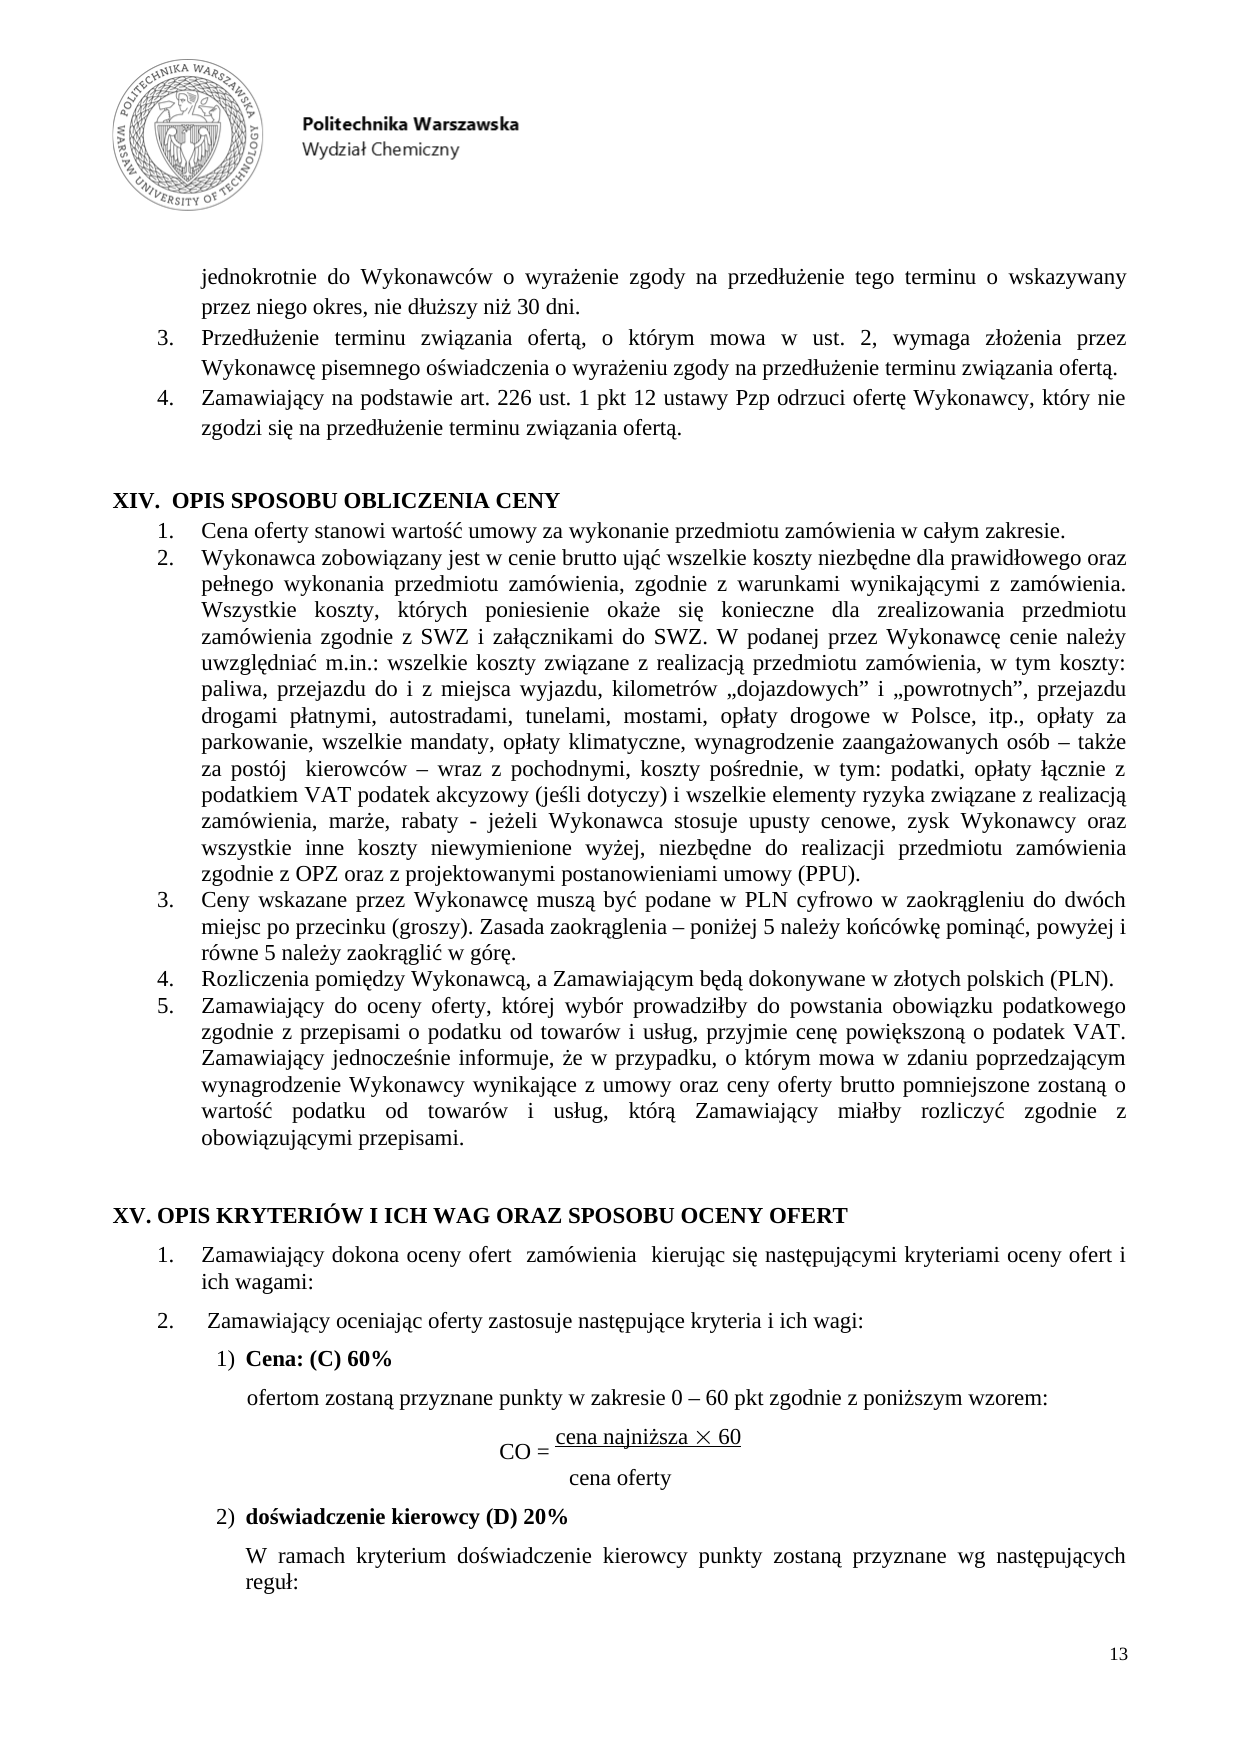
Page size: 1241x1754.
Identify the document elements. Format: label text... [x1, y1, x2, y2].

list doświadczenie kierowcy (D) 20% [216, 1503, 1128, 1529]
list Cena oferty stanowi wartość umowy za wykonanie przedmiotu zamówienia w całym zakresie. [157, 517, 1128, 544]
list Ceny wskazane przez Wykonawcę muszą być podane w PLN cyfrowo w zaokrągleniu do dwóch miejsc po przecinku (groszy). Zasada zaokrąglenia – poniżej 5 należy końcówkę pominąć, powyżej i równe 5 należy zaokrąglić w górę. [157, 886, 1128, 965]
text cena oferty [112, 1464, 1128, 1490]
list Rozliczenia pomiędzy Wykonawcą, a Zamawiającym będą dokonywane w złotych polskich (PLN). [157, 965, 1128, 992]
list Zamawiający do oceny oferty, której wybór prowadziłby do powstania obowiązku podatkowego zgodnie z przepisami o podatku od towarów i usług, przyjmie cenę powiększoną o podatek VAT. Zamawiający jednocześnie informuje, że w przypadku, o którym mowa w zdaniu poprzedzającym wynagrodzenie Wykonawcy wynikające z umowy oraz ceny oferty brutto pomniejszone zostaną o wartość podatku od towarów i usług, którą Zamawiający miałby rozliczyć zgodnie z obowiązującymi przepisami. [157, 992, 1128, 1150]
list Przedłużenie terminu związania ofertą, o którym mowa w ust. 2, wymaga złożenia przez Wykonawcę pisemnego oświadczenia o wyrażeniu zgody na przedłużenie terminu związania ofertą. [157, 324, 1128, 380]
text W ramach kryterium doświadczenie kierowcy punkty zostaną przyznane wg następujących reguł: [245, 1542, 1128, 1594]
list Cena: (C) 60% [216, 1346, 1128, 1372]
list Wykonawca zobowiązany jest w cenie brutto ująć wszelkie koszty niezbędne dla prawidłowego oraz pełnego wykonania przedmiotu zamówienia, zgodnie z warunkami wynikającymi z zamówienia. Wszystkie koszty, których poniesienie okaże się konieczne dla zrealizowania przedmiotu zamówienia zgodnie z SWZ i załącznikami do SWZ. W podanej przez Wykonawcę cenie należy uwzględniać m.in.: wszelkie koszty związane z realizacją przedmiotu zamówienia, w tym koszty: paliwa, przejazdu do i z miejsca wyjazdu, kilometrów „dojazdowych” i „powrotnych”, przejazdu drogami płatnymi, autostradami, tunelami, mostami, opłaty drogowe w Polsce, itp., opłaty za parkowanie, wszelkie mandaty, opłaty klimatyczne, wynagrodzenie zaangażowanych osób – także za postój kierowców – wraz z pochodnymi, koszty pośrednie, w tym: podatki, opłaty łącznie z podatkiem VAT podatek akcyzowy (jeśli dotyczy) i wszelkie elementy ryzyka związane z realizacją zamówienia, marże, rabaty - jeżeli Wykonawca stosuje upusty cenowe, zysk Wykonawcy oraz wszystkie inne koszty niewymienione wyżej, niezbędne do realizacji przedmiotu zamówienia zgodnie z OPZ oraz z projektowanymi postanowieniami umowy (PPU). [157, 544, 1128, 886]
list Zamawiający na podstawie art. 226 ust. 1 pkt 12 ustawy Pzp odrzuci ofertę Wykonawcy, który nie zgodzi się na przedłużenie terminu związania ofertą. [157, 384, 1128, 441]
picture [112, 59, 1058, 264]
list OPIS KRYTERIÓW I ICH WAG ORAZ SPOSOBU OCENY OFERT [112, 1203, 1128, 1229]
text ofertom zostaną przyznane punkty w zakresie 0 – 60 pkt zgodnie z poniższym wzorem: [247, 1384, 1128, 1411]
text CO = cena najniższa 60 [112, 1423, 1128, 1464]
list Zamawiający dokona oceny ofert zamówienia kierując się następującymi kryteriami oceny ofert i ich wagami: [157, 1241, 1128, 1294]
list Zamawiający oceniając oferty zastosuje następujące kryteria i ich wagi: [157, 1307, 1128, 1333]
list OPIS SPOSOBU OBLICZENIA CENY [112, 487, 1128, 513]
